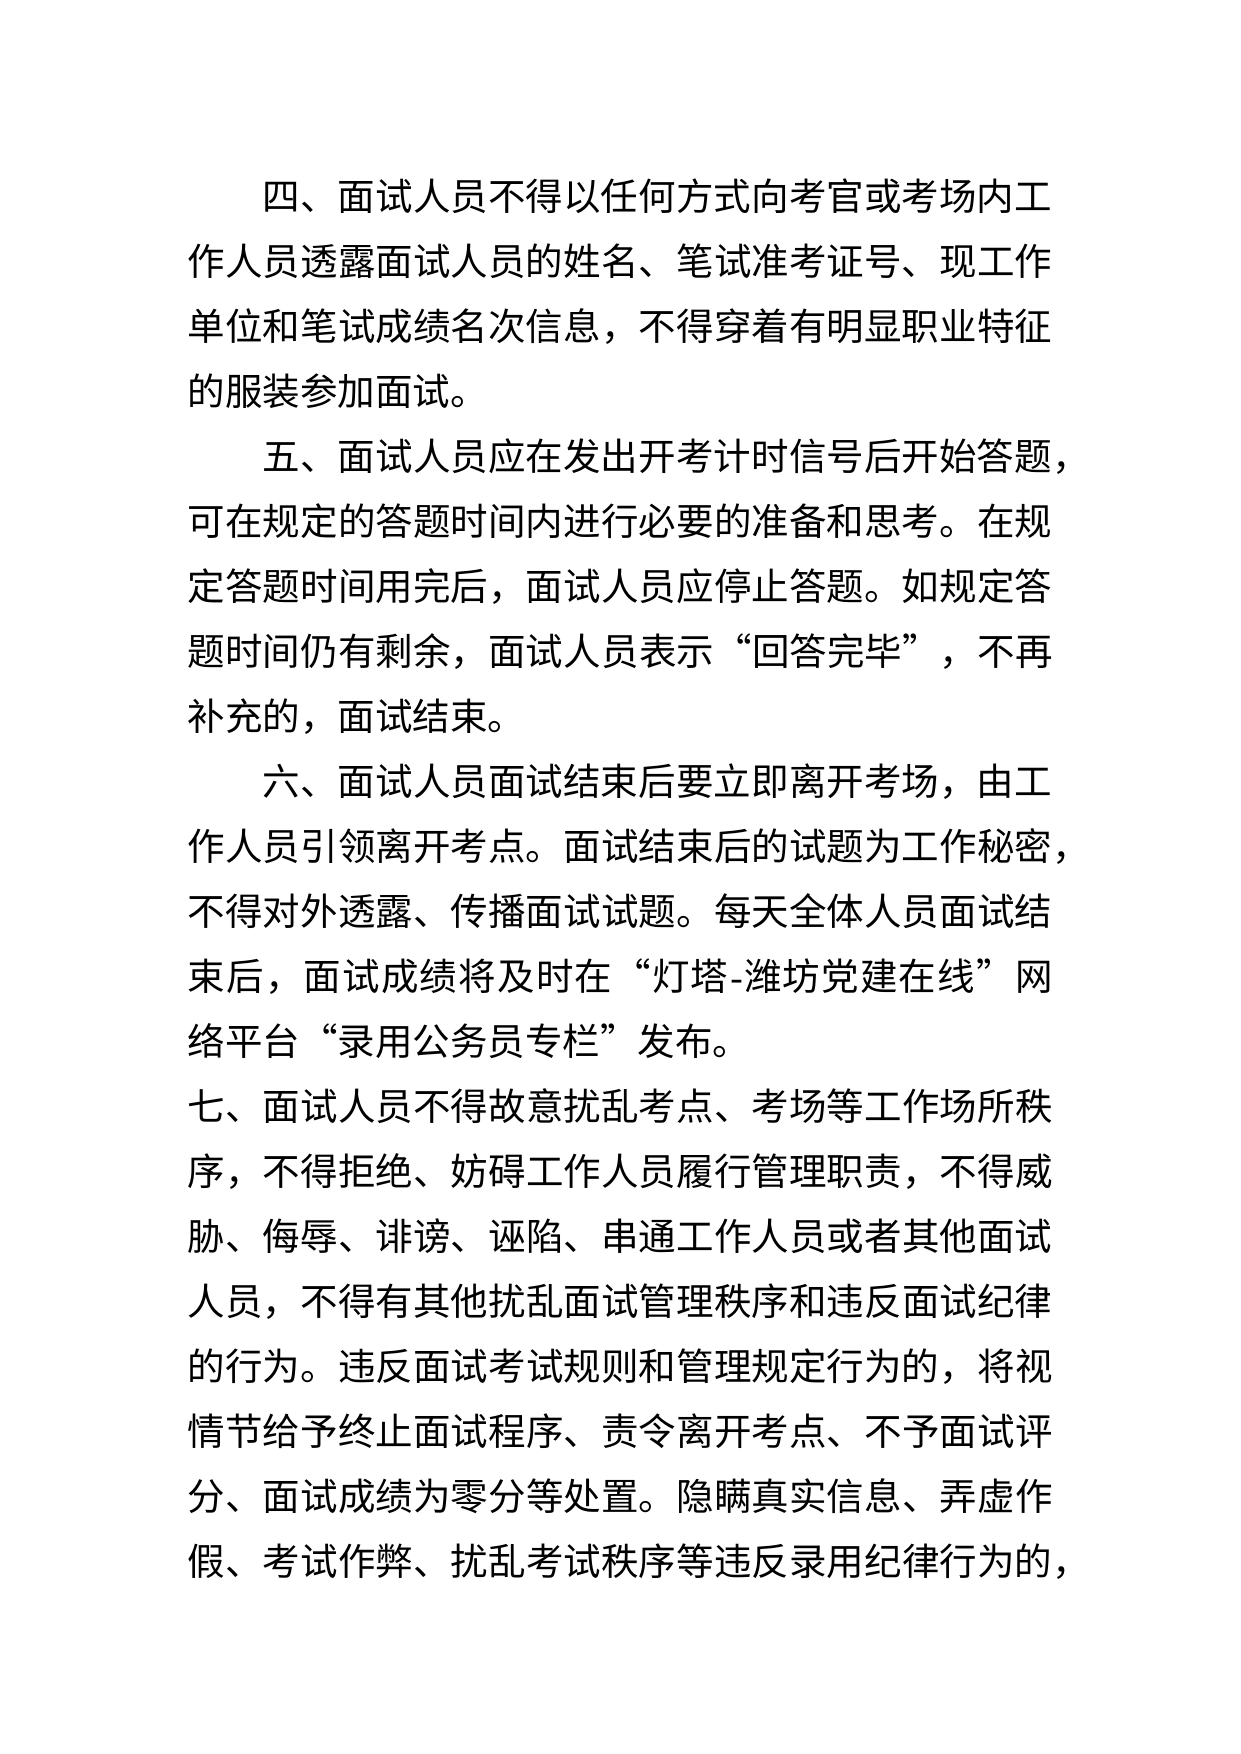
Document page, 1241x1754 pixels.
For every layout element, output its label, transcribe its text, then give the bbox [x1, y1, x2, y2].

text 五、面试人员应在发出开考计时信号后开始答题，可在规定的答题时间内进行必要的准备和思考。在规定答题时间用完后，面试人员应停止答题。如规定答题时间仍有剩余，面试人员表示“回答完毕”，不再补充的，面试结束。 [187, 422, 1053, 747]
text 四、面试人员不得以任何方式向考官或考场内工作人员透露面试人员的姓名、笔试准考证号、现工作单位和笔试成绩名次信息，不得穿着有明显职业特征的服装参加面试。 [187, 162, 1053, 422]
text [187, 1072, 1053, 1592]
text 六、面试人员面试结束后要立即离开考场，由工作人员引领离开考点。面试结束后的试题为工作秘密，不得对外透露、传播面试试题。每天全体人员面试结束后，面试成绩将及时在“灯塔-潍坊党建在线”网络平台“录用公务员专栏”发布。 [187, 747, 1053, 1072]
